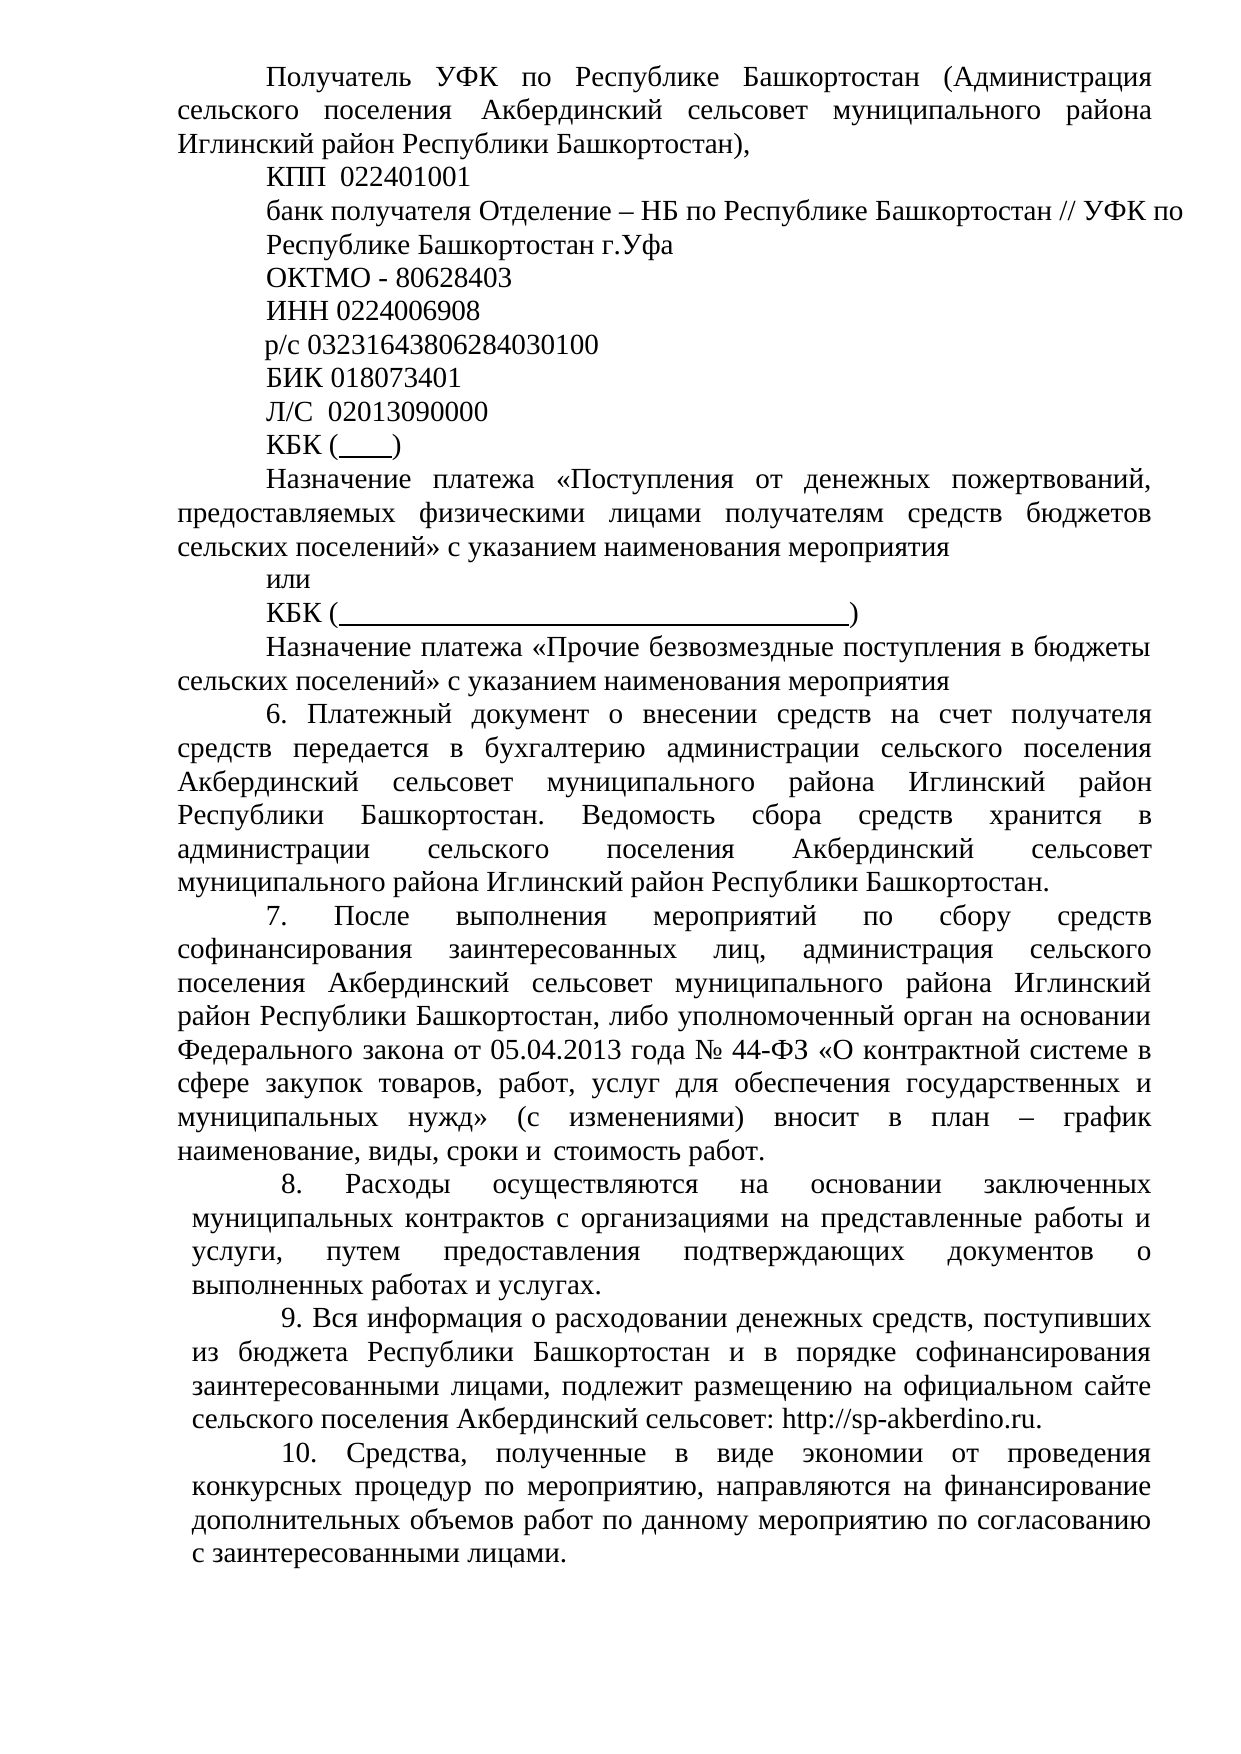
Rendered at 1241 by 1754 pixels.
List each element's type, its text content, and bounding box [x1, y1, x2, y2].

list Платежный документ о внесении средств на счет получателя средств передается в бухгалтерию администрации сельского поселения Акбердинский сельсовет муниципального района Иглинский район Республики Башкортостан. Ведомость сбора средств хранится в администрации сельского поселения Акбердинский сельсовет муниципального района Иглинский район Республики Башкортостан. [177, 697, 1153, 898]
text КБК ( ) [266, 428, 1192, 461]
text КБК ( ) [266, 596, 1192, 629]
text Получатель УФК по Республике Башкортостан (Администрация сельского поселения Акбердинский сельсовет муниципального района Иглинский район Республики Башкортостан), [177, 59, 1152, 159]
text или [266, 562, 1192, 596]
list Расходы осуществляются на основании заключенных муниципальных контрактов с организациями на представленные работы и услуги, путем предоставления подтверждающих документов о выполненных работах и услугах. [192, 1166, 1152, 1300]
text р/с 03231643806284030100 [167, 327, 1192, 361]
text ОКТМО - 80628403 [266, 260, 1192, 294]
text БИК 018073401 [266, 361, 1192, 394]
list После выполнения мероприятий по сбору средств софинансирования заинтересованных лиц, администрация сельского поселения Акбердинский сельсовет муниципального района Иглинский район Республики Башкортостан, либо уполномоченный орган на основании Федерального закона от 05.04.2013 года № 44-ФЗ «О контрактной системе в сфере закупок товаров, работ, услуг для обеспечения государственных и муниципальных нужд» (с изменениями) вносит в план – график наименование, виды, сроки и стоимость работ. [177, 898, 1152, 1166]
list Средства, полученные в виде экономии от проведения конкурсных процедур по мероприятию, направляются на финансирование дополнительных объемов работ по данному мероприятию по согласованию с заинтересованными лицами. [192, 1435, 1152, 1569]
text Назначение платежа «Поступления от денежных пожертвований, предоставляемых физическими лицами получателям средств бюджетов сельских поселений» с указанием наименования мероприятия [177, 462, 1152, 562]
text Л/С 02013090000 [266, 394, 1192, 428]
text Назначение платежа «Прочие безвозмездные поступления в бюджеты сельских поселений» с указанием наименования мероприятия [177, 629, 1152, 697]
text КПП 022401001 [266, 160, 1192, 193]
text банк получателя Отделение – НБ по Республике Башкортостан // УФК по Республике Башкортостан г.Уфа [266, 193, 1192, 260]
text ИНН 0224006908 [266, 294, 1192, 327]
list Вся информация о расходовании денежных средств, поступивших из бюджета Республики Башкортостан и в порядке софинансирования заинтересованными лицами, подлежит размещению на официальном сайте сельского поселения Акбердинский сельсовет: http://sp-akberdino.ru. [192, 1301, 1152, 1435]
